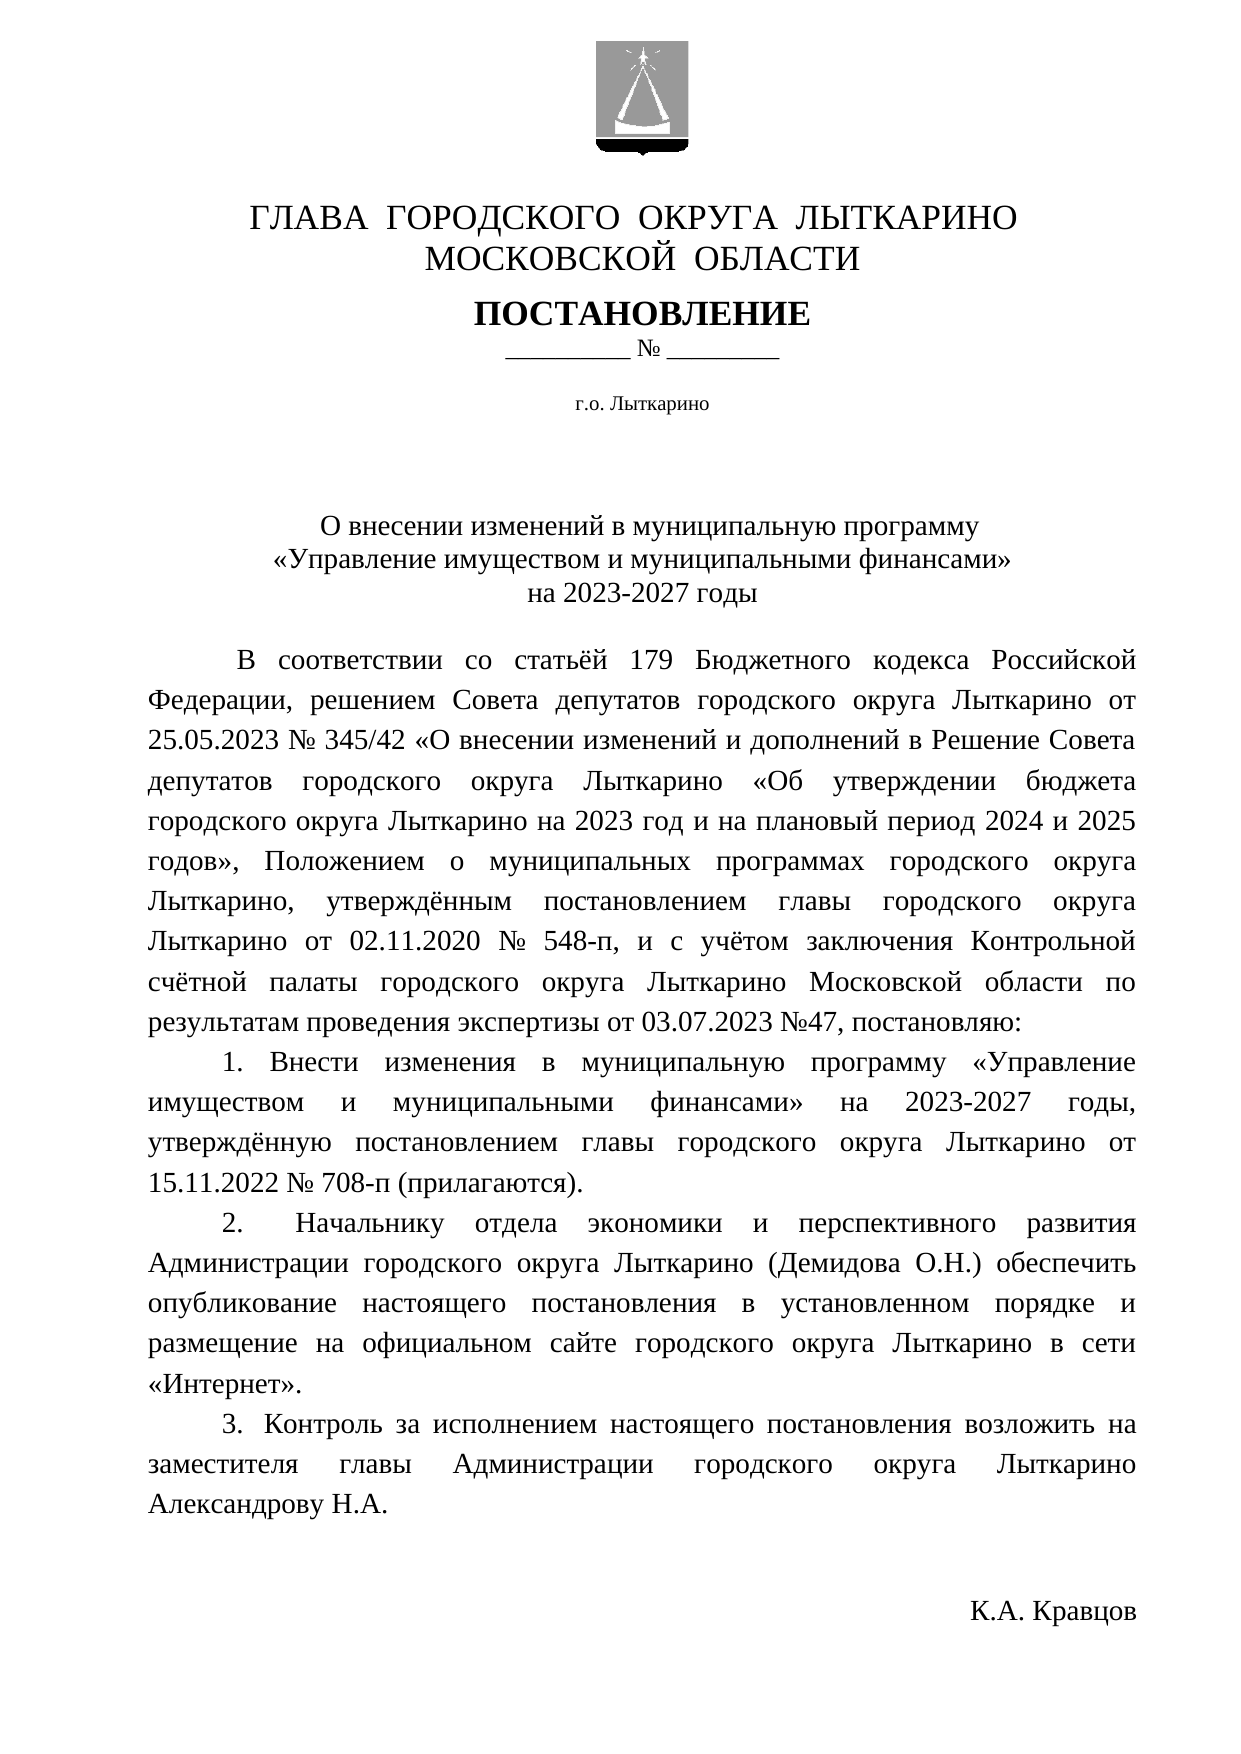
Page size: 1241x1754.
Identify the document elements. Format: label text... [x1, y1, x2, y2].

picture [596, 41, 689, 156]
text В соответствии со статьёй 179 Бюджетного кодекса Российской Федерации, решением Совета депутатов городского округа Лыткарино от 25.05.2023 № 345/42 «О внесении изменений и дополнений в Решение Совета депутатов городского округа Лыткарино «Об утверждении бюджета городского округа Лыткарино на 2023 год и на плановый период 2024 и 2025 годов», Положением о муниципальных программах городского округа Лыткарино, утверждённым постановлением главы городского округа Лыткарино от 02.11.2020 № 548-п, и с учётом заключения Контрольной счётной палаты городского округа Лыткарино Московской области по результатам проведения экспертизы от 03.07.2023 №47, постановляю: [148, 642, 1137, 1037]
text ПОСТАНОВЛЕНИЕ [148, 292, 1137, 333]
title К.А. Кравцов [148, 1593, 1137, 1627]
text __________ № _________ [148, 333, 1137, 362]
text г.о. Лыткарино [148, 390, 1137, 414]
text 2. Начальнику отдела экономики и перспективного развития Администрации городского округа Лыткарино (Демидова О.Н.) обеспечить опубликование настоящего постановления в установленном порядке и размещение на официальном сайте городского округа Лыткарино в сети «Интернет». [148, 1205, 1137, 1399]
text «Управление имуществом и муниципальными финансами» [148, 541, 1137, 575]
text О внесении изменений в муниципальную программу [148, 508, 1137, 541]
text на 2023-2027 годы [148, 575, 1137, 608]
text 3. Контроль за исполнением настоящего постановления возложить на заместителя главы Администрации городского округа Лыткарино Александрову Н.А. [148, 1406, 1137, 1520]
text ГЛАВА ГОРОДСКОГО ОКРУГА ЛЫТКАРИНО МОСКОВСКОЙ ОБЛАСТИ [148, 196, 1137, 278]
text 1. Внести изменения в муниципальную программу «Управление имуществом и муниципальными финансами» на 2023-2027 годы, утверждённую постановлением главы городского округа Лыткарино от 15.11.2022 № 708-п (прилагаются). [148, 1044, 1137, 1198]
